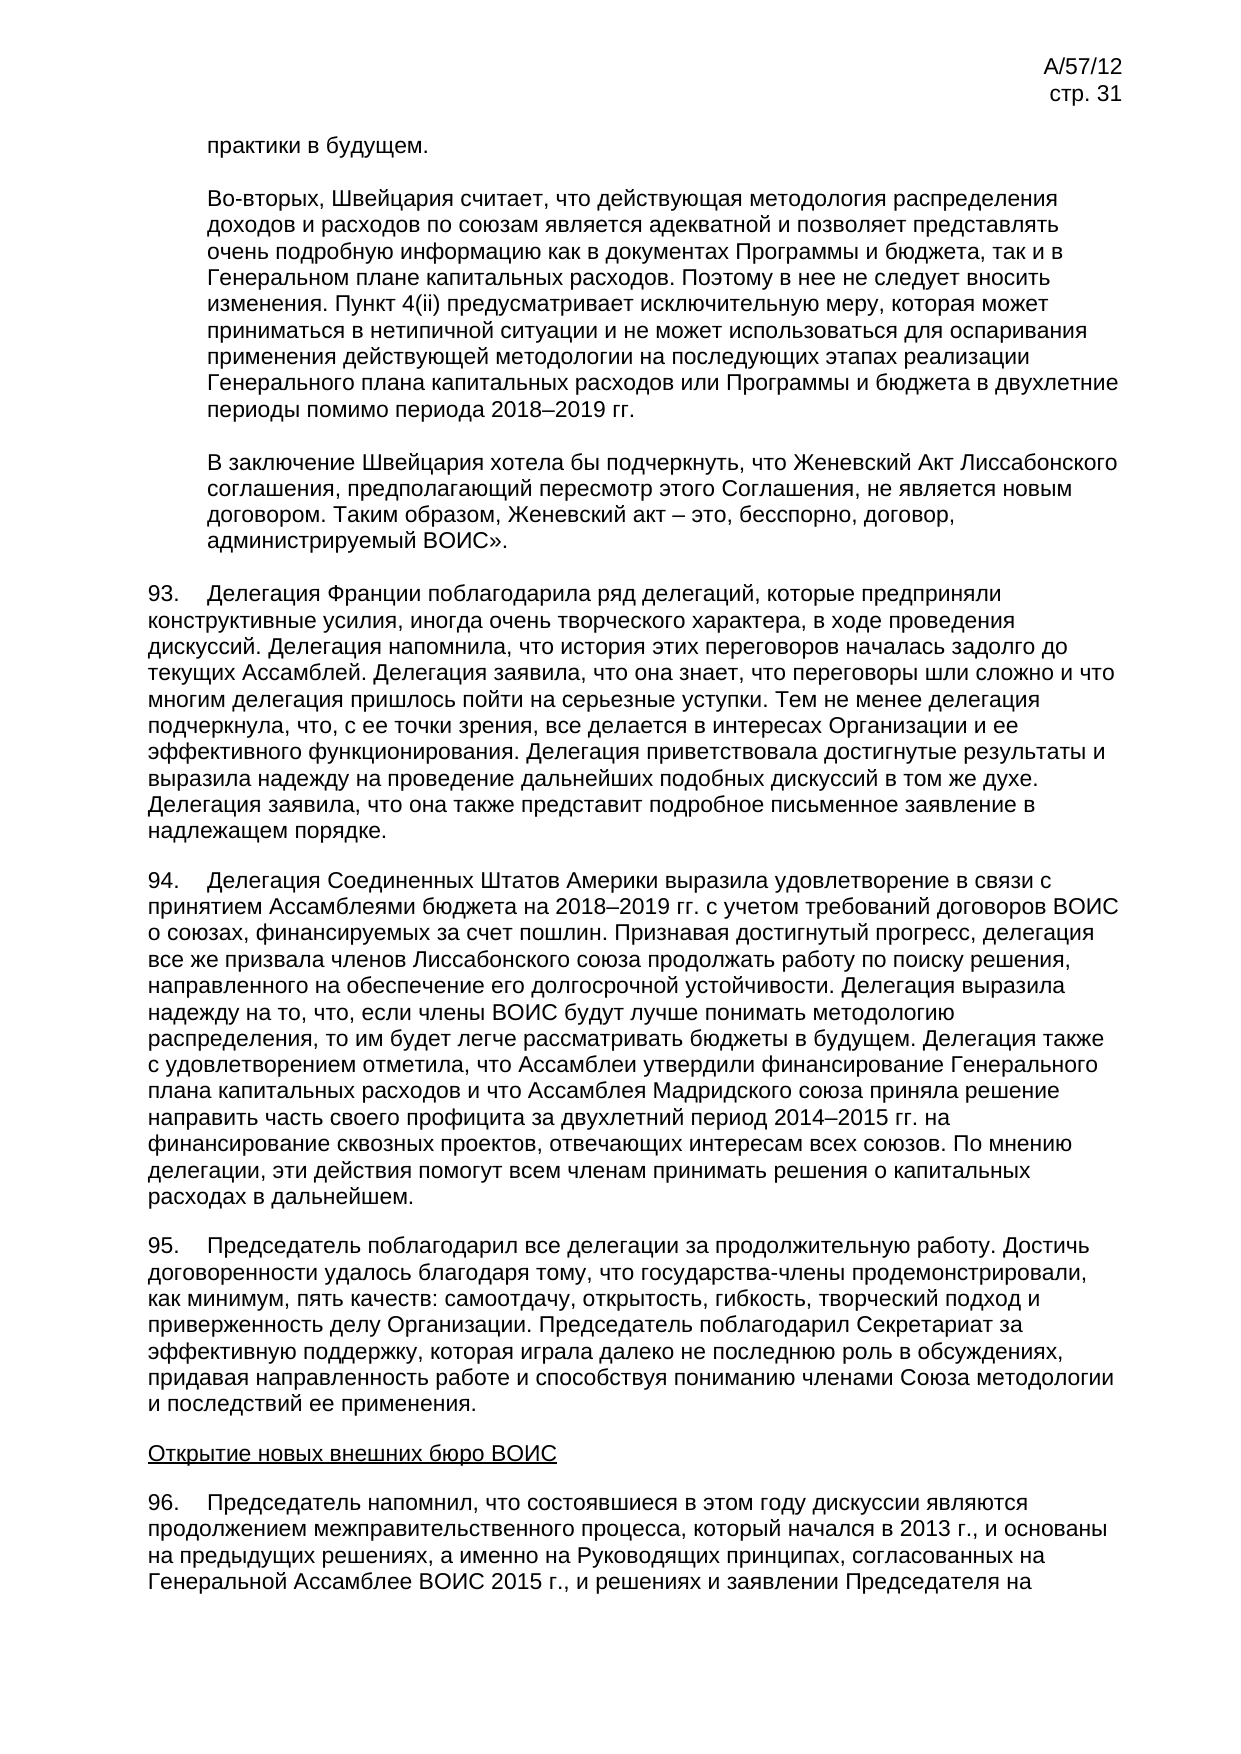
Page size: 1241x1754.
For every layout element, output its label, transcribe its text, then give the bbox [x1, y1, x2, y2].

list Делегация Соединенных Штатов Америки выразила удовлетворение в связи с принятием Ассамблеями бюджета на 2018–2019 гг. с учетом требований договоров ВОИС о союзах, финансируемых за счет пошлин. Признавая достигнутый прогресс, делегация все же призвала членов Лиссабонского союза продолжать работу по поиску решения, направленного на обеспечение его долгосрочной устойчивости. Делегация выразила надежду на то, что, если члены ВОИС будут лучше понимать методологию распределения, то им будет легче рассматривать бюджеты в будущем. Делегация также с удовлетворением отметила, что Ассамблеи утвердили финансирование Генерального плана капитальных расходов и что Ассамблея Мадридского союза приняла решение направить часть своего профицита за двухлетний период 2014–2015 гг. на финансирование сквозных проектов, отвечающих интересам всех союзов. По мнению делегации, эти действия помогут всем членам принимать решения о капитальных расходах в дальнейшем. [148, 867, 1122, 1209]
list Открытие новых внешних бюро ВОИС [148, 1439, 1122, 1466]
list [148, 1489, 1122, 1594]
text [207, 132, 1122, 158]
list Председатель поблагодарил все делегации за продолжительную работу. Достичь договоренности удалось благодаря тому, что государства-члены продемонстрировали, как минимум, пять качеств: самоотдачу, открытость, гибкость, творческий подход и приверженность делу Организации. Председатель поблагодарил Секретариат за эффективную поддержку, которая играла далеко не последнюю роль в обсуждениях, придавая направленность работе и способствуя пониманию членами Союза методологии и последствий ее применения. [148, 1232, 1122, 1417]
list Делегация Франции поблагодарила ряд делегаций, которые предприняли конструктивные усилия, иногда очень творческого характера, в ходе проведения дискуссий. Делегация напомнила, что история этих переговоров началась задолго до текущих Ассамблей. Делегация заявила, что она знает, что переговоры шли сложно и что многим делегация пришлось пойти на серьезные уступки. Тем не менее делегация подчеркнула, что, с ее точки зрения, все делается в интересах Организации и ее эффективного функционирования. Делегация приветствовала достигнутые результаты и выразила надежду на проведение дальнейших подобных дискуссий в том же духе. Делегация заявила, что она также представит подробное письменное заявление в надлежащем порядке. [148, 580, 1122, 844]
text В заключение Швейцария хотела бы подчеркнуть, что Женевский Акт Лиссабонского соглашения, предполагающий пересмотр этого Соглашения, не является новым договором. Таким образом, Женевский акт – это, бесспорно, договор, администрируемый ВОИС». [207, 448, 1122, 554]
text Во-вторых, Швейцария считает, что действующая методология распределения доходов и расходов по союзам является адекватной и позволяет представлять очень подробную информацию как в документах Программы и бюджета, так и в Генеральном плане капитальных расходов. Поэтому в нее не следует вносить изменения. Пункт 4(ii) предусматривает исключительную меру, которая может приниматься в нетипичной ситуации и не может использоваться для оспаривания применения действующей методологии на последующих этапах реализации Генерального плана капитальных расходов или Программы и бюджета в двухлетние периоды помимо периода 2018–2019 гг. [207, 185, 1122, 422]
